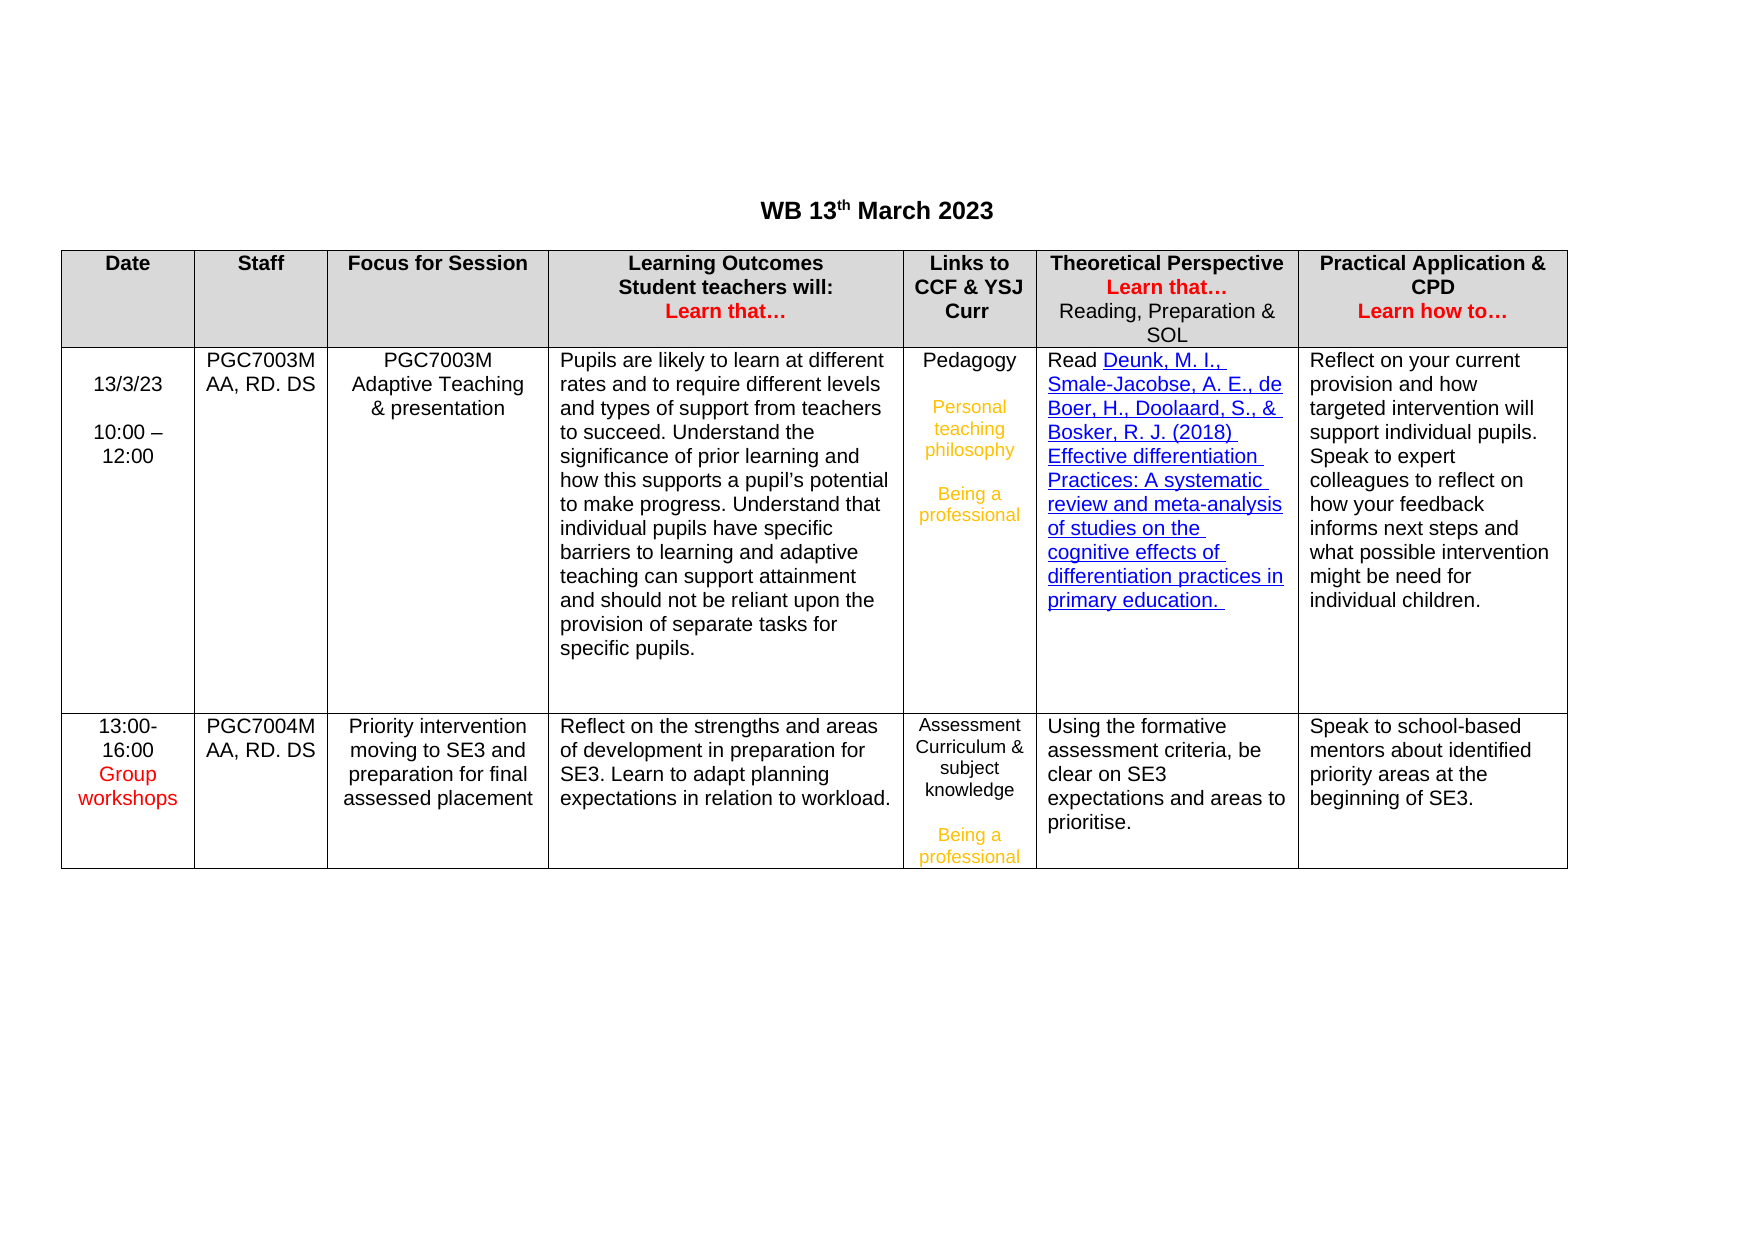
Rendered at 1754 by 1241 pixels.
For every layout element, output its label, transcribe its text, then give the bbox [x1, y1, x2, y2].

table_header Staff [195, 251, 327, 347]
table_cell Speak to school-based mentors about identified priority areas at the beginning of SE3. [1299, 714, 1567, 867]
table_cell Pedagogy Personal teaching philosophy Being a professional [904, 348, 1036, 713]
table_header Theoretical Perspective Learn that… Reading, Preparation & SOL [1037, 251, 1298, 347]
table_header Focus for Session [328, 251, 548, 347]
table_cell PGC7004M AA, RD. DS [195, 714, 327, 867]
table_header Learning Outcomes Student teachers will: Learn that… [549, 251, 903, 347]
table_cell Reflect on your current provision and how targeted intervention will support individual pupils. Speak to expert colleagues to reflect on how your feedback informs next steps and what possible intervention might be need for individual children. [1299, 348, 1567, 713]
table_header Practical Application & CPD Learn how to… [1299, 251, 1567, 347]
table_cell Priority intervention moving to SE3 and preparation for final assessed placement [328, 714, 548, 867]
table_cell 13/3/23 10:00 – 12:00 [62, 348, 194, 713]
text WB 13th March 2023 [150, 196, 1604, 225]
table_cell Pupils are likely to learn at different rates and to require different levels and types of support from teachers to succeed. Understand the significance of prior learning and how this supports a pupil’s potential to make progress. Understand that individual pupils have specific barriers to learning and adaptive teaching can support attainment and should not be reliant upon the provision of separate tasks for specific pupils. [549, 348, 903, 713]
table_cell Using the formative assessment criteria, be clear on SE3 expectations and areas to prioritise. [1037, 714, 1298, 867]
table_cell PGC7003M AA, RD. DS [195, 348, 327, 713]
table_cell PGC7003M Adaptive Teaching & presentation [328, 348, 548, 713]
table_header Links to CCF & YSJ Curr [904, 251, 1036, 347]
table_cell Read Deunk, M. I., Smale-Jacobse, A. E., de Boer, H., Doolaard, S., & Bosker, R. J. (2018) Effective differentiation Practices: A systematic review and meta-analysis of studies on the cognitive effects of differentiation practices in primary education. [1037, 348, 1298, 713]
table_cell 13:00- 16:00 Group workshops [62, 714, 194, 867]
table_cell Reflect on the strengths and areas of development in preparation for SE3. Learn to adapt planning expectations in relation to workload. [549, 714, 903, 867]
table_header Date [62, 251, 194, 347]
table_cell Assessment Curriculum & subject knowledge Being a professional [904, 714, 1036, 867]
